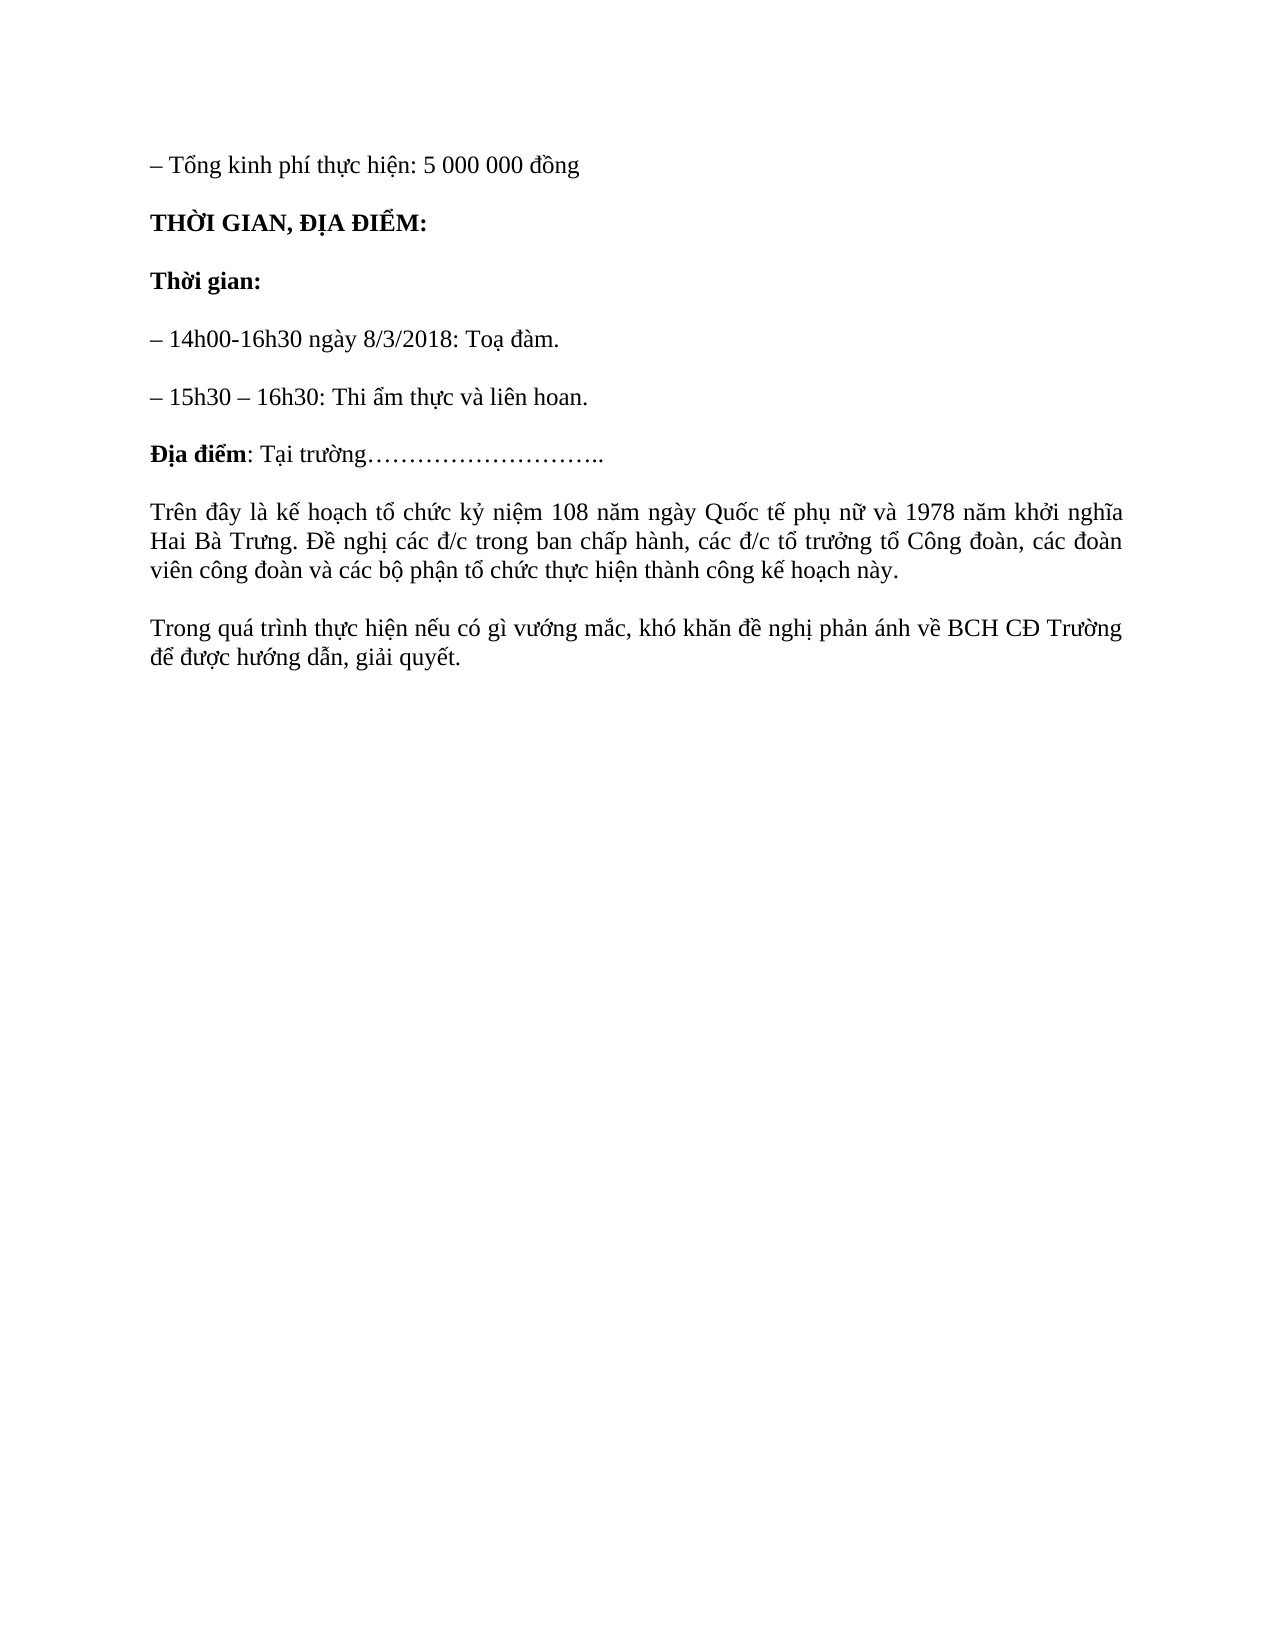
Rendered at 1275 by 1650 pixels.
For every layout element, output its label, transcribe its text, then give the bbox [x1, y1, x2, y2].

text Thời gian: [150, 266, 1125, 294]
text Trên đây là kế hoạch tổ chức kỷ niệm 108 năm ngày Quốc tế phụ nữ và 1978 năm khởi nghĩa Hai Bà Trưng. Đề nghị các đ/c trong ban chấp hành, các đ/c tổ trưởng tổ Công đoàn, các đoàn viên công đoàn và các bộ phận tổ chức thực hiện thành công kế hoạch này. [150, 497, 1125, 584]
text Trong quá trình thực hiện nếu có gì vướng mắc, khó khăn đề nghị phản ánh về BCH CĐ Trường để được hướng dẫn, giải quyết. [150, 613, 1125, 670]
text Địa điểm: Tại trường……………………….. [150, 439, 1125, 468]
text – 15h30 – 16h30: Thi ẩm thực và liên hoan. [150, 382, 1125, 410]
text THỜI GIAN, ĐỊA ĐIỂM: [150, 208, 1125, 237]
text – 14h00-16h30 ngày 8/3/2018: Toạ đàm. [150, 324, 1125, 352]
text – Tổng kinh phí thực hiện: 5 000 000 đồng [150, 150, 1125, 179]
